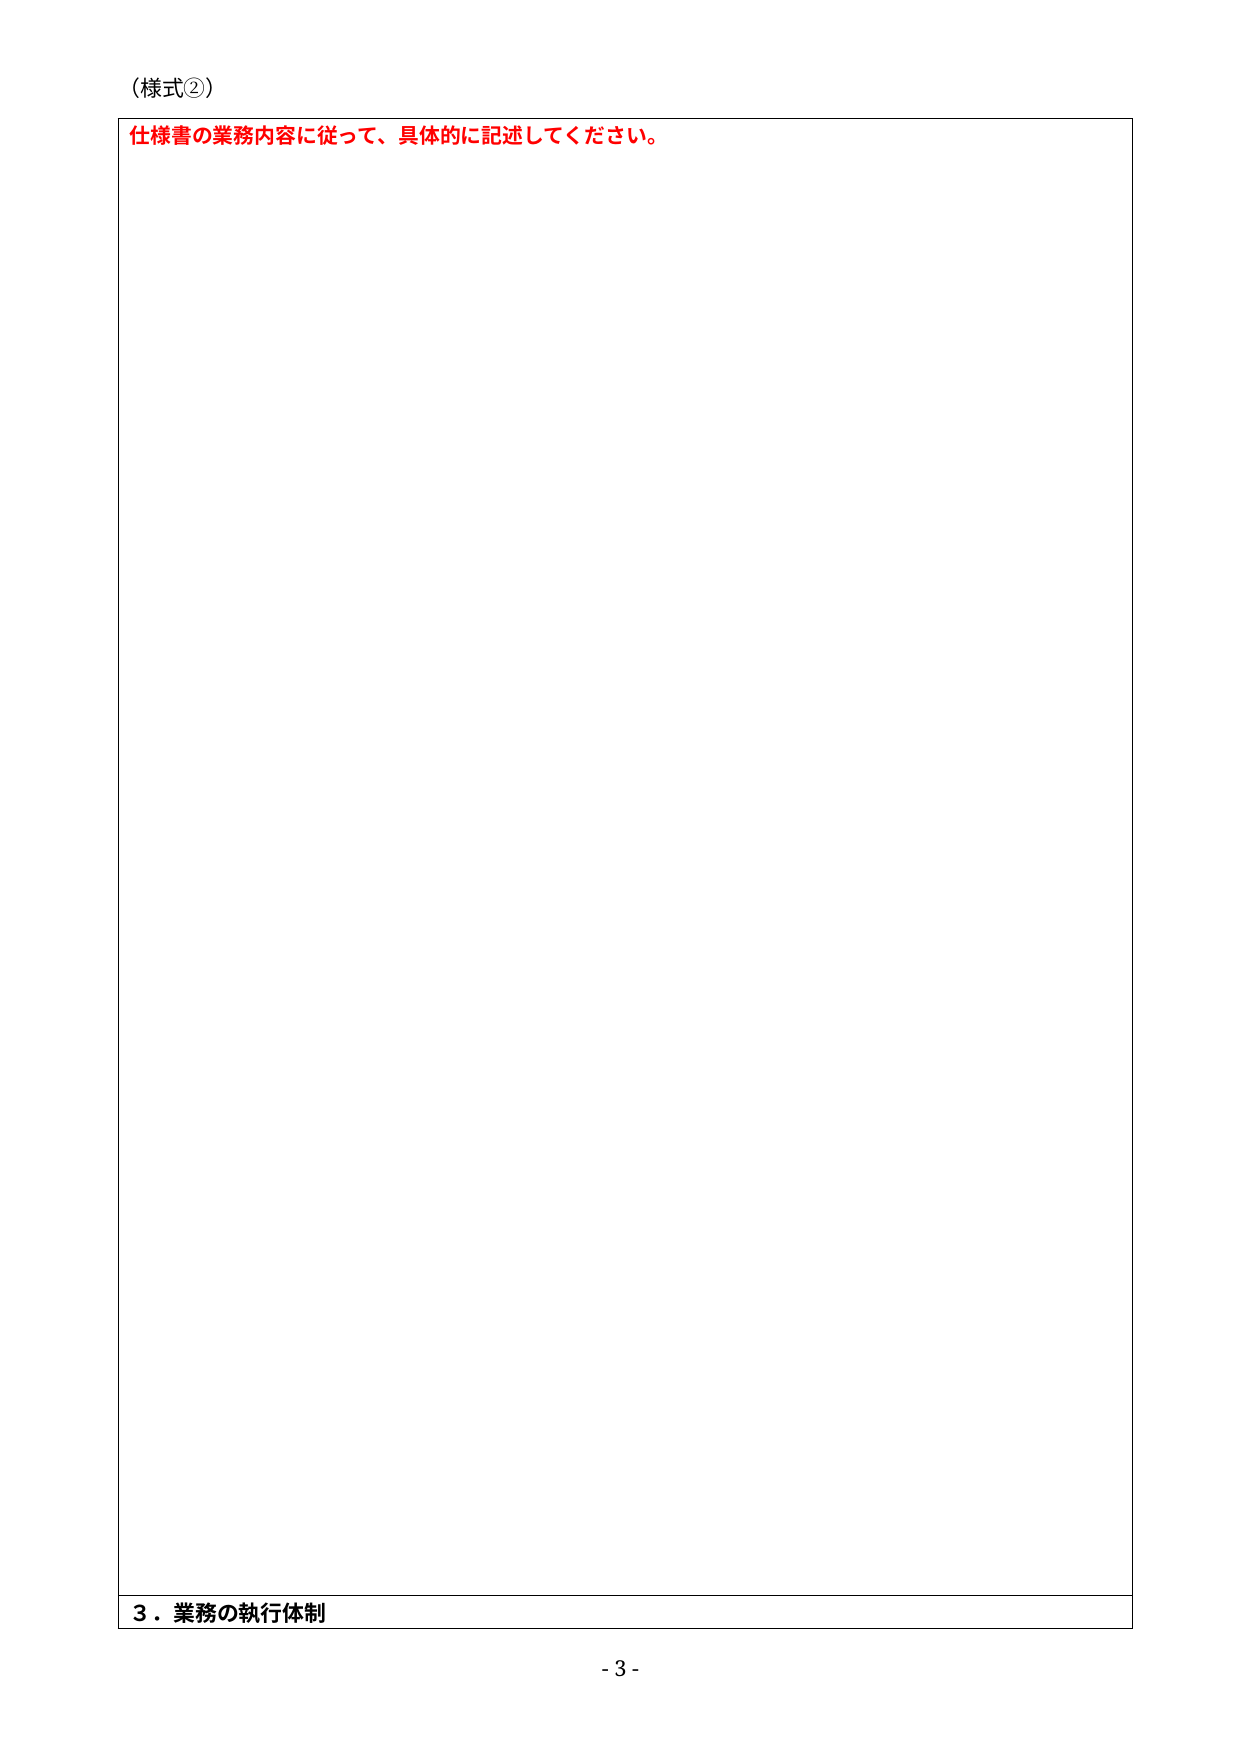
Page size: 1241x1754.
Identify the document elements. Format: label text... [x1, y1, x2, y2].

table_cell ３．業務の執行体制 [119, 1596, 1132, 1628]
table_cell 仕様書の業務内容に従って、具体的に記述してください。 [119, 119, 1132, 1595]
